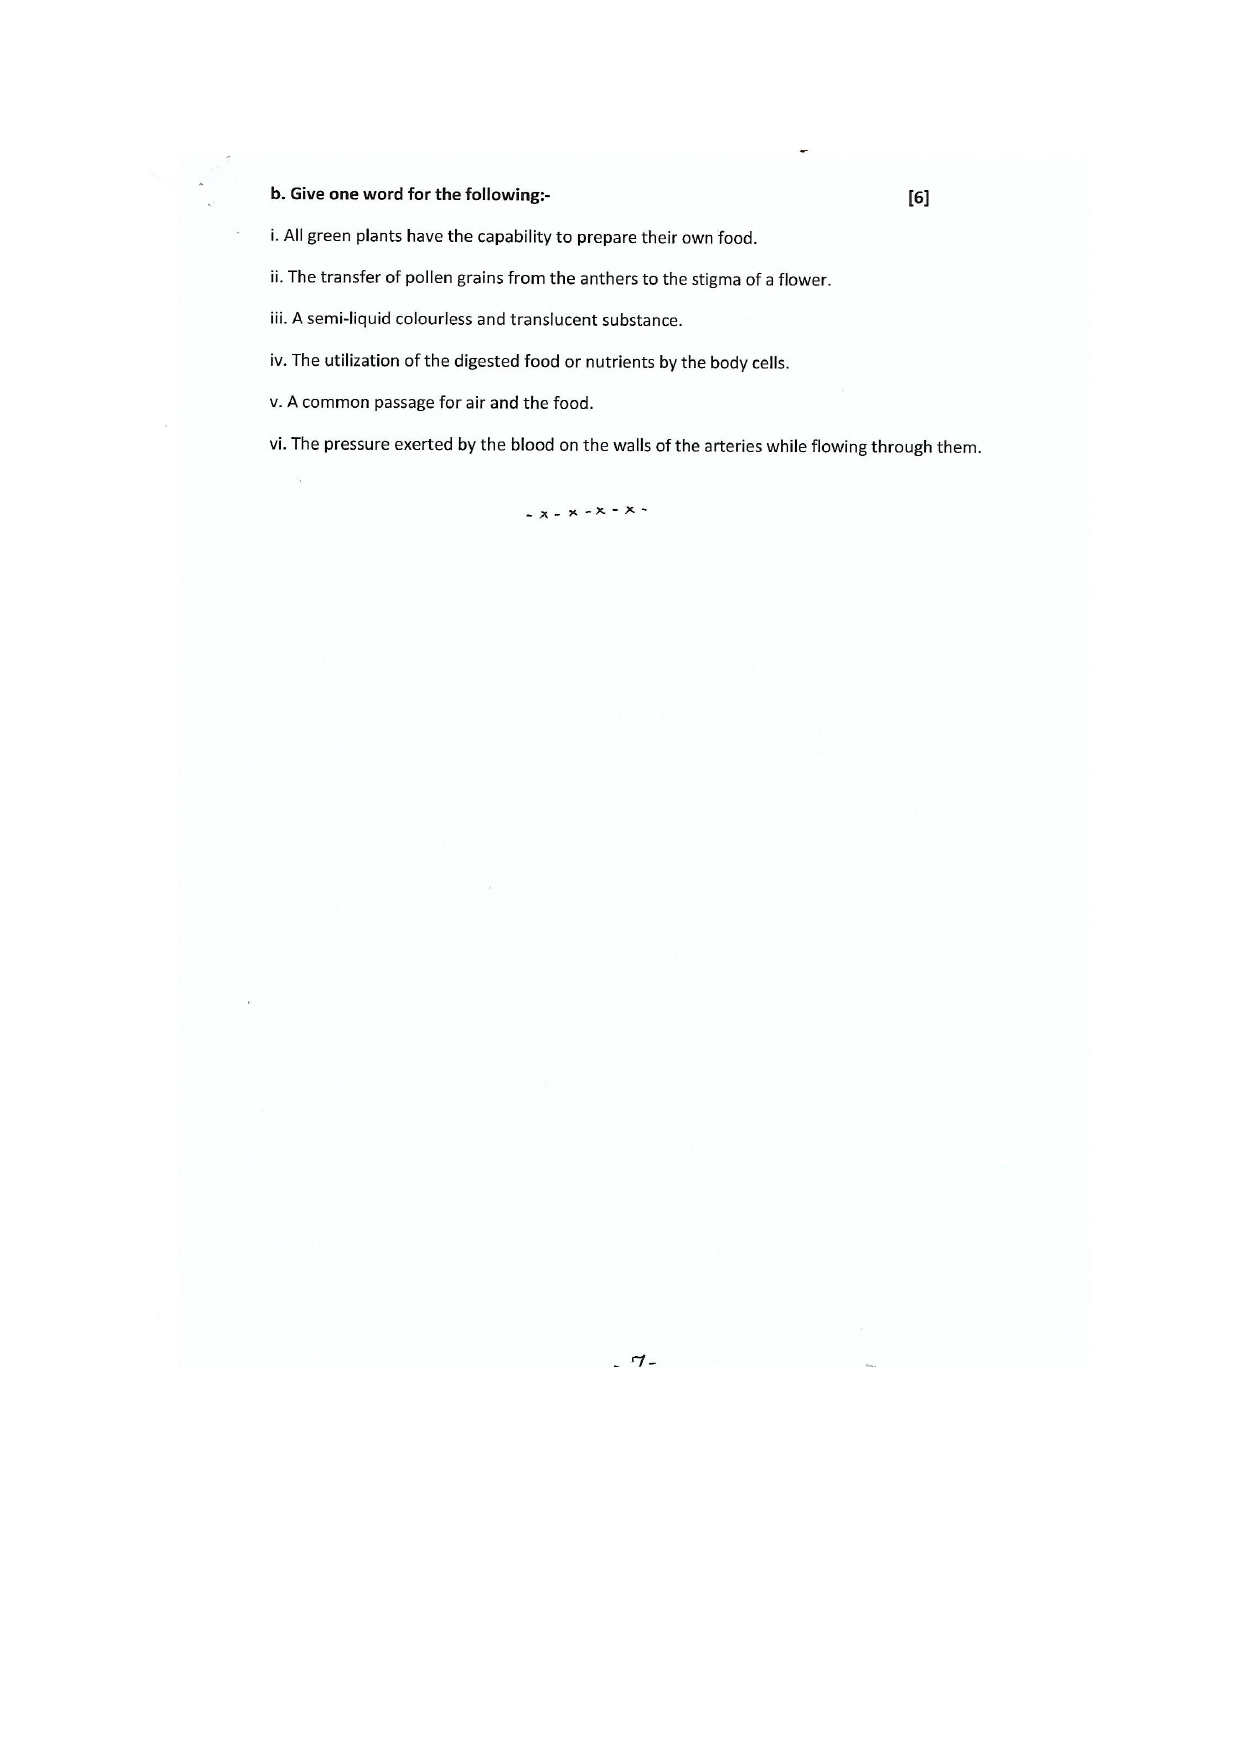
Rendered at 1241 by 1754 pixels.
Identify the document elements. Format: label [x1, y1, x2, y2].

picture [150, 150, 1091, 1367]
